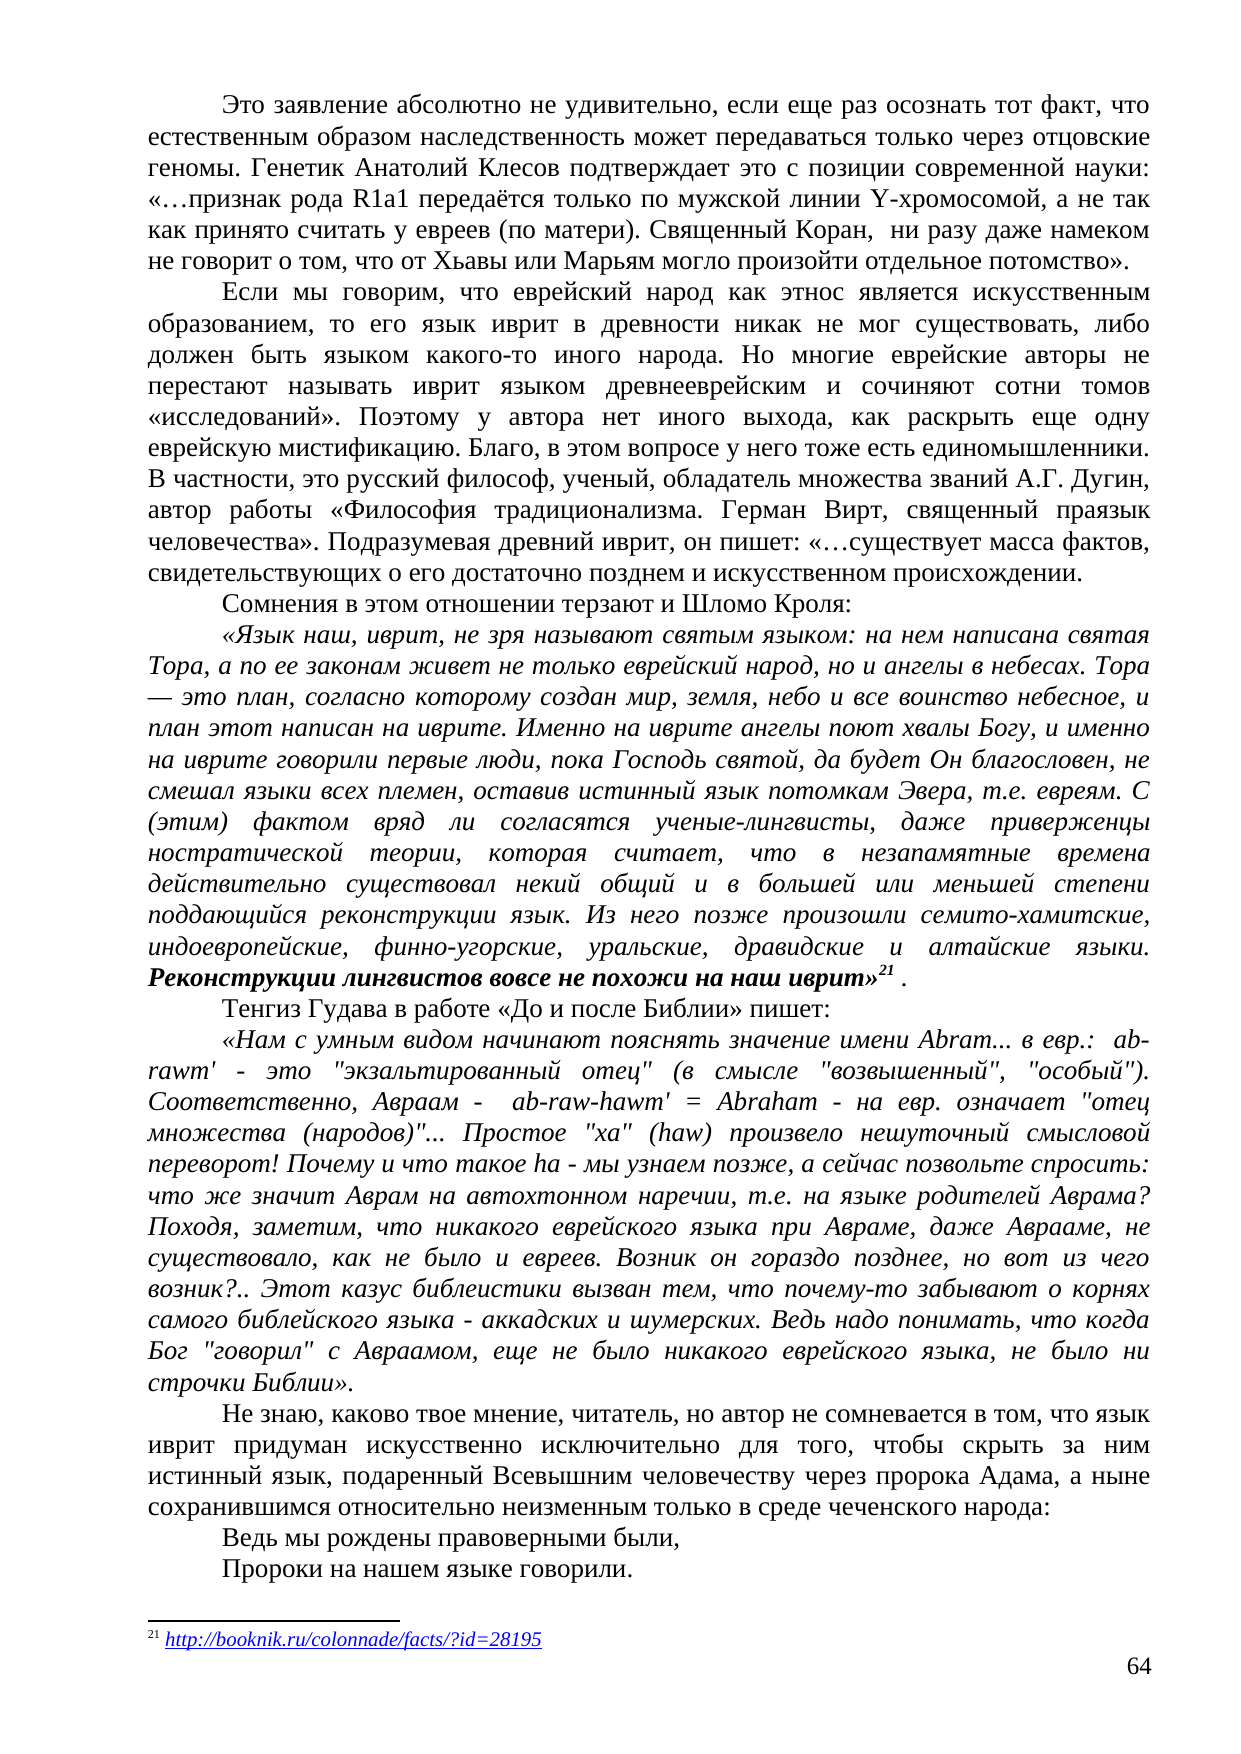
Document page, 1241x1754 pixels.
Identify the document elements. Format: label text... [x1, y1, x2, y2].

text Пророки на нашем языке говорили. [148, 1552, 1152, 1584]
text Не знаю, каково твое мнение, читатель, но автор не сомневается в том, что язык иврит придуман искусственно исключительно для того, чтобы скрыть за ним истинный язык, подаренный Всевышним человечеству через пророка Адама, а ныне сохранившимся относительно неизменным только в среде чеченского народа: [148, 1397, 1152, 1521]
text «Язык наш, иврит, не зря называют святым языком: на нем написана святая Тора, а по ее законам живет не только еврейский народ, но и ангелы в небесах. Тора — это план, согласно которому создан мир, земля, небо и все воинство небесное, и план этот написан на иврите. Именно на иврите ангелы поют хвалы Богу, и именно на иврите говорили первые люди, пока Господь святой, да будет Он благословен, не смешал языки всех племен, оставив истинный язык потомкам Эвера, т.е. евреям. С (этим) фактом вряд ли согласятся ученые-лингвисты, даже приверженцы ностратической теории, которая считает, что в незапамятные времена действительно существовал некий общий и в большей или меньшей степени поддающийся реконструкции язык. Из него позже произошли семито-хамитские, индоевропейские, финно-угорские, уральские, дравидские и алтайские языки. Реконструкции лингвистов вовсе не похожи на наш иврит» . [148, 618, 1152, 992]
text Сомнения в этом отношении терзают и Шломо Кроля: [148, 587, 1152, 618]
text Если мы говорим, что еврейский народ как этнос является искусственным образованием, то его язык иврит в древности никак не мог существовать, либо должен быть языком какого-то иного народа. Но многие еврейские авторы не перестают называть иврит языком древнееврейским и сочиняют сотни томов «исследований». Поэтому у автора нет иного выхода, как раскрыть еще одну еврейскую мистификацию. Благо, в этом вопросе у него тоже есть единомышленники. В частности, это русский философ, ученый, обладатель множества званий А.Г. Дугин, автор работы «Философия традиционализма. Герман Вирт, священный праязык человечества». Подразумевая древний иврит, он пишет: «…существует масса фактов, свидетельствующих о его достаточно позднем и искусственном происхождении. [148, 276, 1152, 587]
text Это заявление абсолютно не удивительно, если еще раз осознать тот факт, что естественным образом наследственность может передаваться только через отцовские геномы. Генетик Анатолий Клесов подтверждает это с позиции современной науки: «…признак рода R1a1 передаётся только по мужской линии Y-хромосомой, а не так как принято считать у евреев (по матери). Священный Коран, ни разу даже намеком не говорит о том, что от Хьавы или Марьям могло произойти отдельное потомство». [148, 89, 1152, 276]
text «Нам с умным видом начинают пояснять значение имени Abram... в евр.: ab-rawm' - это "экзальтированный отец" (в смысле "возвышенный", "особый"). Соответственно, Авраам - ab-raw-hawm' = Abraham - на евр. означает "отец множества (народов)"... Простое "ха" (haw) произвело нешуточный смысловой переворот! Почему и что такое ha - мы узнаем позже, а сейчас позвольте спросить: что же значит Аврам на автохтонном наречии, т.е. на языке родителей Аврама? Походя, заметим, что никакого еврейского языка при Авраме, даже Аврааме, не существовало, как не было и евреев. Возник он гораздо позднее, но вот из чего возник?.. Этот казус библеистики вызван тем, что почему-то забывают о корнях самого библейского языка - аккадских и шумерских. Ведь надо понимать, что когда Бог "говорил" с Авраамом, еще не было никакого еврейского языка, не было ни строчки Библии». [148, 1023, 1152, 1397]
text Тенгиз Гудава в работе «До и после Библии» пишет: [148, 992, 1152, 1023]
text Ведь мы рождены правоверными были, [148, 1521, 1152, 1552]
